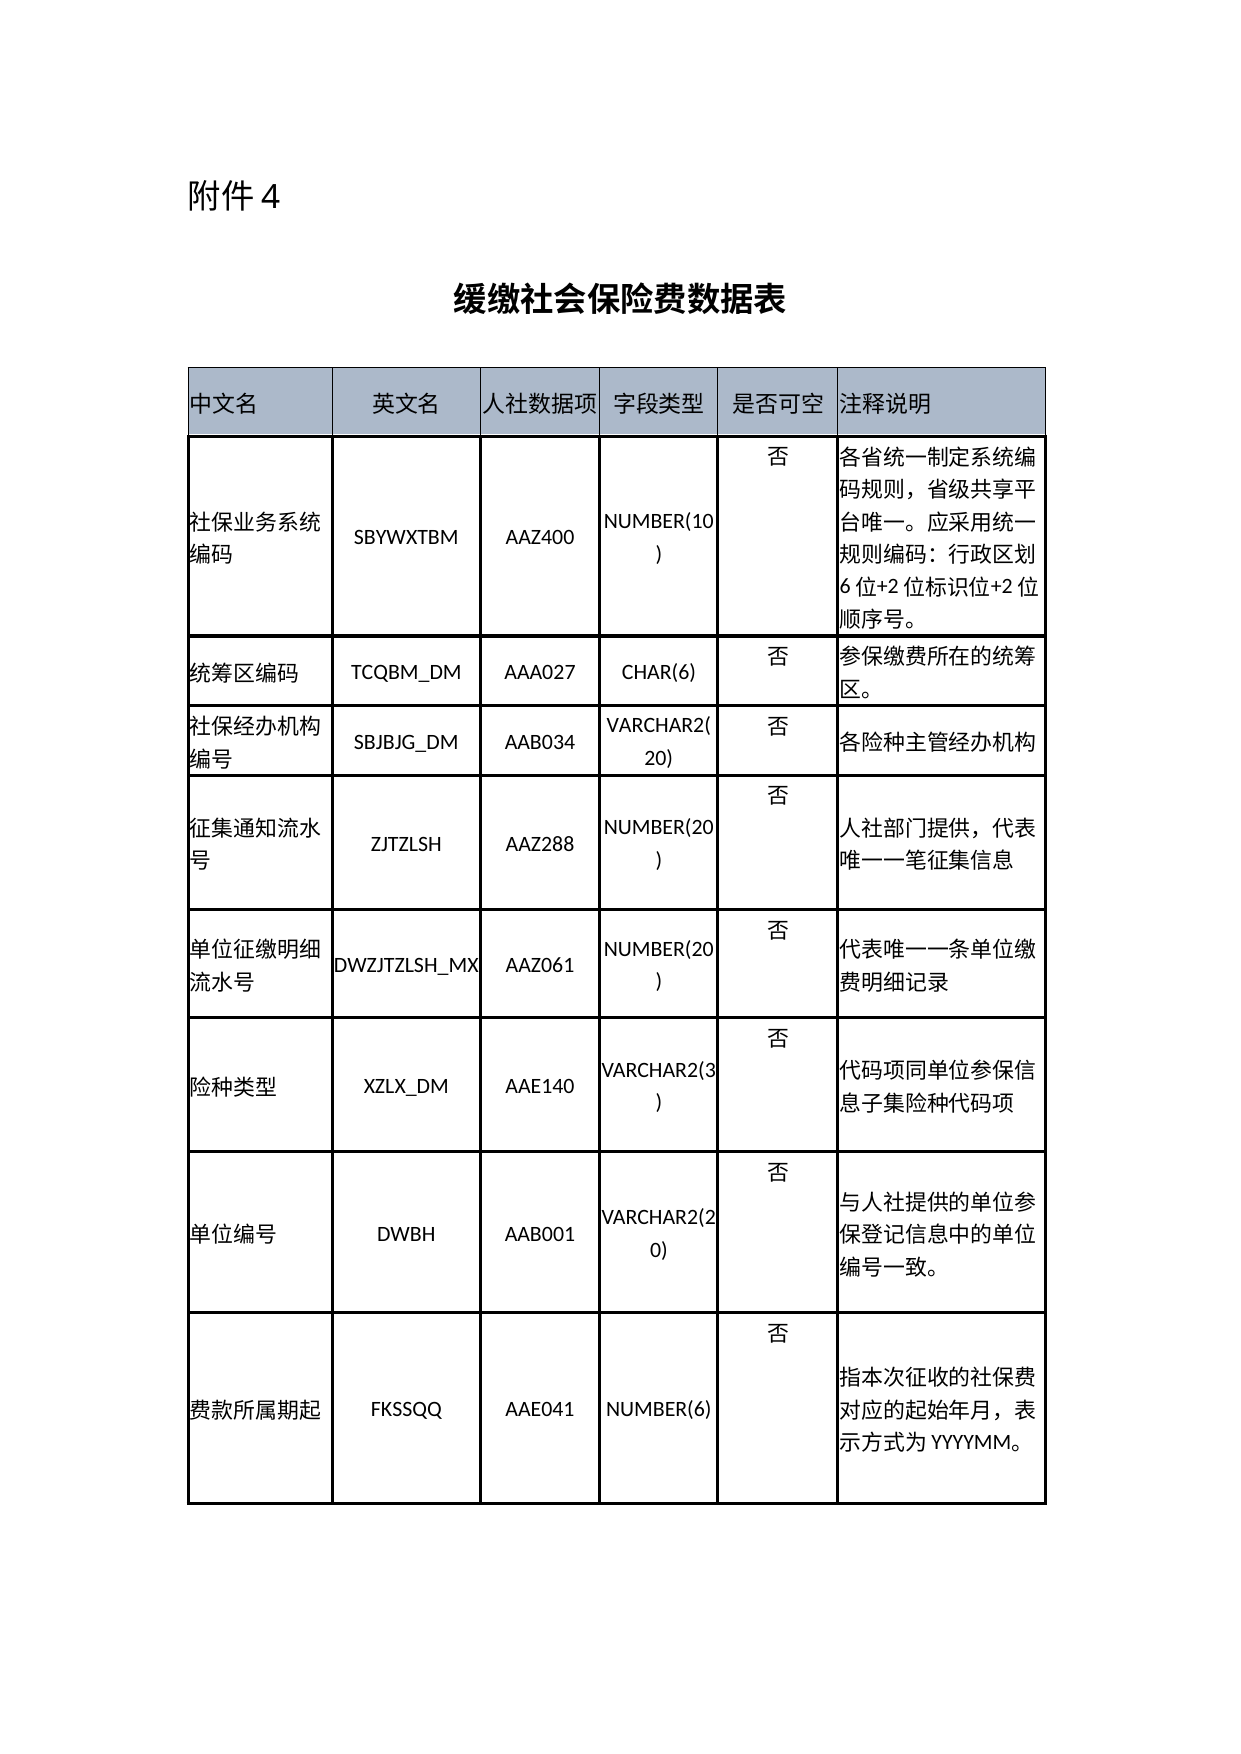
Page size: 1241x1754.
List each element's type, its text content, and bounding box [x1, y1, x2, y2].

table_cell NUMBER(10) [601, 438, 716, 634]
table_cell 否 [719, 911, 836, 1016]
table_cell AAA027 [482, 638, 598, 704]
text 附件4 [187, 162, 1053, 227]
table_cell ZJTZLSH [334, 777, 479, 908]
table_cell 险种类型 [190, 1019, 331, 1150]
table_cell TCQBM_DM [334, 638, 479, 704]
table_cell VARCHAR2(20) [601, 1153, 716, 1311]
table_cell 否 [719, 1153, 836, 1311]
table_cell 社保业务系统编码 [190, 438, 331, 634]
table_cell 否 [719, 1314, 836, 1502]
table_cell CHAR(6) [601, 638, 716, 704]
table_header 注释说明 [838, 368, 1045, 434]
table_cell AAB034 [482, 707, 598, 774]
table_cell SBYWXTBM [334, 438, 479, 634]
table_cell AAZ061 [482, 911, 598, 1016]
table_cell 统筹区编码 [190, 638, 331, 704]
table_cell 代表唯一一条单位缴费明细记录 [839, 911, 1044, 1016]
table_cell 否 [719, 438, 836, 634]
table_cell NUMBER(6) [601, 1314, 716, 1502]
table_cell 各省统一制定系统编码规则，省级共享平台唯一。应采用统一规则编码：行政区划6位+2位标识位+2位顺序号。 [839, 438, 1044, 634]
table_header 英文名 [333, 368, 480, 434]
table_cell SBJBJG_DM [334, 707, 479, 774]
table_cell 代码项同单位参保信息子集险种代码项 [839, 1019, 1044, 1150]
table_cell 参保缴费所在的统筹区。 [839, 638, 1044, 704]
table_cell NUMBER(20) [601, 777, 716, 908]
table_cell VARCHAR2(20) [601, 707, 716, 774]
table_cell AAE041 [482, 1314, 598, 1502]
table_header 是否可空 [718, 368, 837, 434]
table_cell DWZJTZLSH_MX [334, 911, 479, 1016]
table_header 人社数据项 [481, 368, 599, 434]
table_cell 征集通知流水号 [190, 777, 331, 908]
table_cell AAB001 [482, 1153, 598, 1311]
table_cell XZLX_DM [334, 1019, 479, 1150]
table_cell 单位征缴明细流水号 [190, 911, 331, 1016]
table_cell AAZ400 [482, 438, 598, 634]
table_cell 否 [719, 777, 836, 908]
table_cell 否 [719, 707, 836, 774]
table_cell AAE140 [482, 1019, 598, 1150]
table_cell DWBH [334, 1153, 479, 1311]
table_header 字段类型 [600, 368, 717, 434]
table_cell AAZ288 [482, 777, 598, 908]
table_cell FKSSQQ [334, 1314, 479, 1502]
table_cell 社保经办机构编号 [190, 707, 331, 774]
table_cell 各险种主管经办机构 [839, 707, 1044, 774]
table_cell 费款所属期起 [190, 1314, 331, 1502]
table_cell VARCHAR2(3) [601, 1019, 716, 1150]
table_cell 否 [719, 638, 836, 704]
table_header 中文名 [189, 368, 332, 434]
table_cell 单位编号 [190, 1153, 331, 1311]
subtitle 缓缴社会保险费数据表 [187, 264, 1053, 329]
table_cell 指本次征收的社保费对应的起始年月，表示方式为YYYYMM。 [839, 1314, 1044, 1502]
table_cell 与人社提供的单位参保登记信息中的单位编号一致。 [839, 1153, 1044, 1311]
table_cell NUMBER(20) [601, 911, 716, 1016]
table_cell 人社部门提供，代表唯一一笔征集信息 [839, 777, 1044, 908]
table_cell 否 [719, 1019, 836, 1150]
